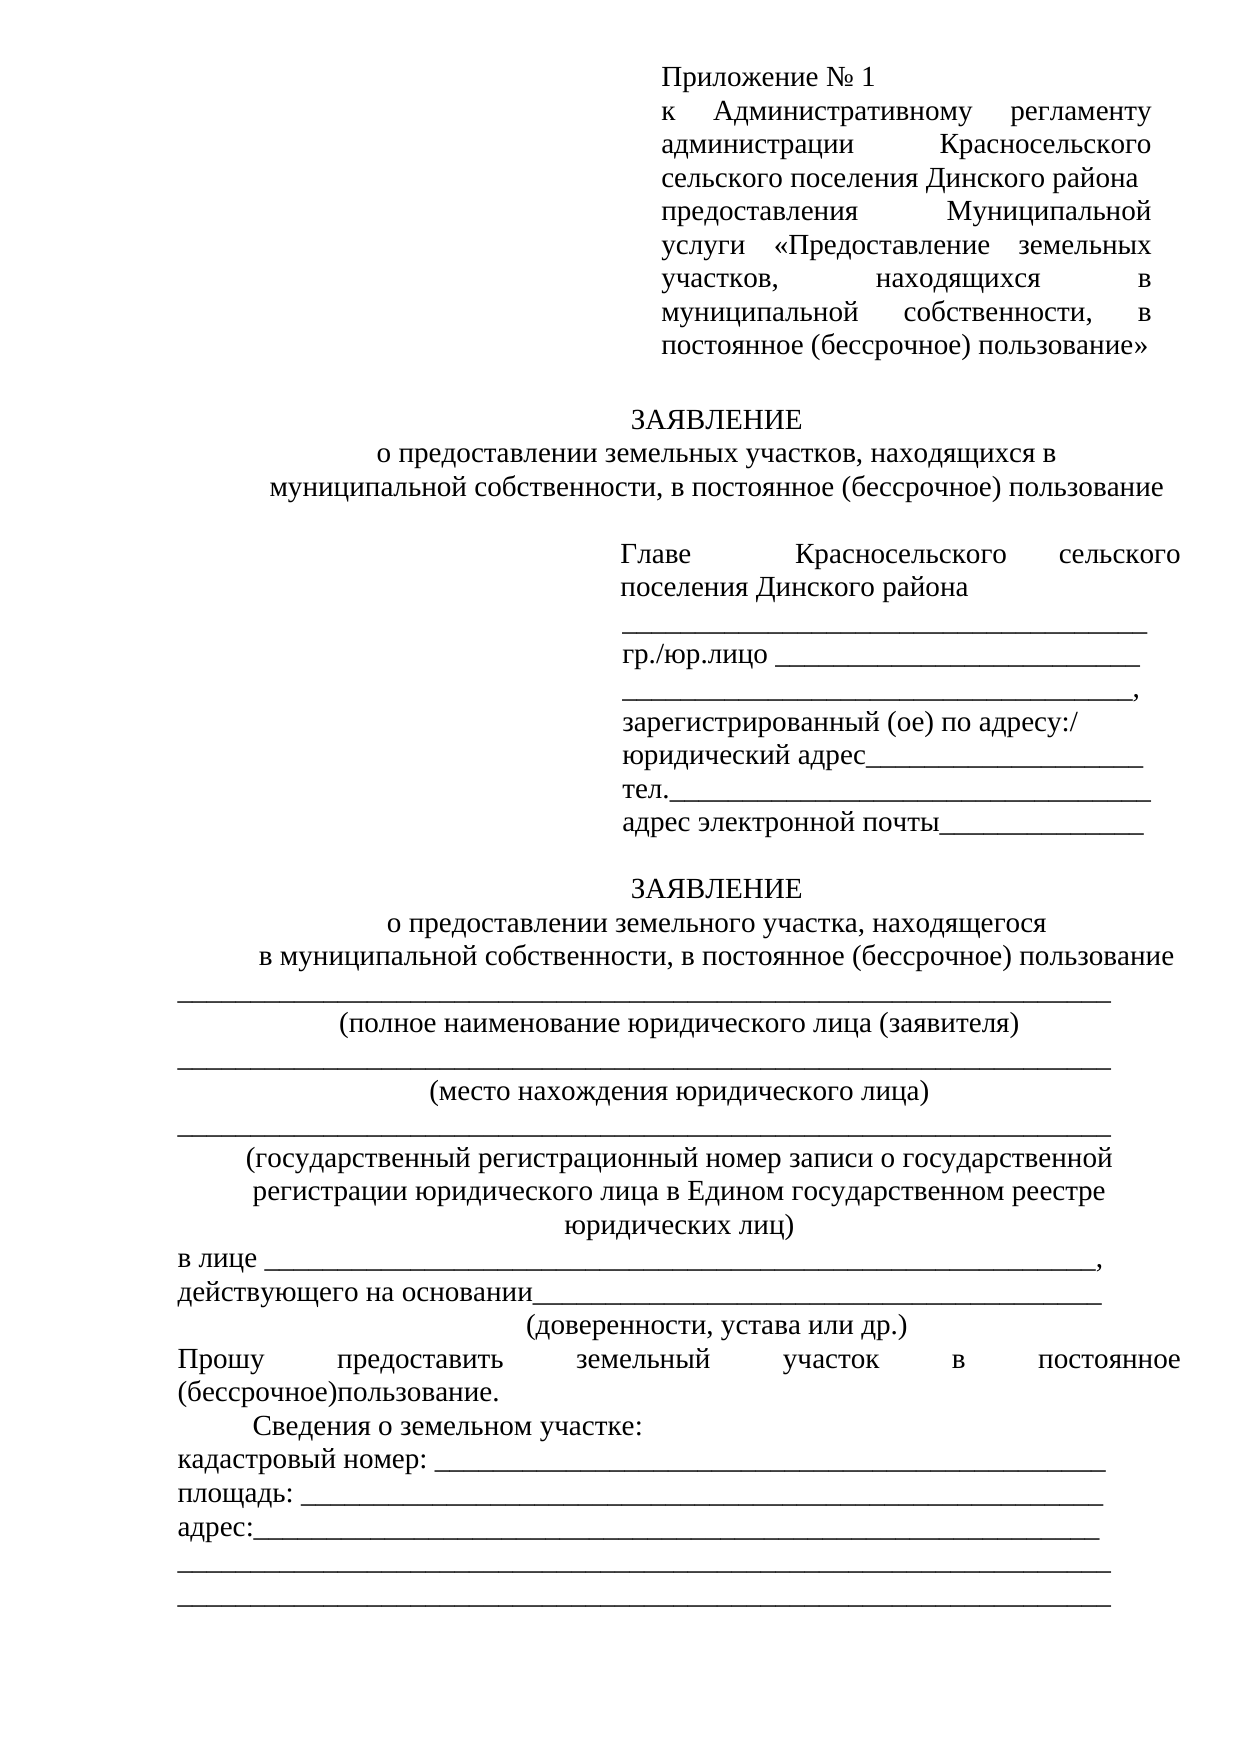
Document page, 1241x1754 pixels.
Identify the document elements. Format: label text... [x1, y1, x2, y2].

text ________________________________________________________________ [177, 1576, 1181, 1609]
text Главе Красносельского сельского поселения Динского района [620, 536, 1181, 603]
text регистрации юридического лица в Едином государственном реестре [177, 1173, 1181, 1207]
text кадастровый номер: ______________________________________________ [177, 1442, 1181, 1475]
text (государственный регистрационный номер записи о государственной [177, 1140, 1181, 1173]
text адрес:__________________________________________________________ [177, 1509, 1181, 1542]
text Прошу предоставить земельный участок в постоянное (бессрочное)пользование. [177, 1341, 1181, 1408]
text ________________________________________________________________ [177, 1542, 1181, 1576]
text юридических лиц) [177, 1207, 1181, 1240]
text гр./юр.лицо _________________________ [177, 637, 1181, 670]
text тел._________________________________ [177, 771, 1181, 804]
text о предоставлении земельных участков, находящихся в [177, 435, 1181, 469]
text в лице _________________________________________________________, [177, 1240, 1181, 1274]
text ___________________________________, [177, 670, 1181, 704]
table_header Приложение № 1 к Административному регламенту администрации Красносельского сельского поселения Динского района предоставления Муниципальной услуги «Предоставление земельных участков, находящихся в муниципальной собственности, в постоянное (бессрочное) пользование» [650, 59, 1163, 368]
text ________________________________________________________________ [177, 1106, 1181, 1140]
text ЗАЯВЛЕНИЕ [177, 871, 1181, 905]
text адрес электронной почты______________ [177, 804, 1181, 838]
text ЗАЯВЛЕНИЕ [177, 402, 1181, 435]
text ____________________________________ [177, 603, 1181, 637]
text Сведения о земельном участке: [177, 1408, 1181, 1442]
text в муниципальной собственности, в постоянное (бессрочное) пользование [177, 938, 1181, 972]
text ________________________________________________________________ [177, 972, 1181, 1006]
text (доверенности, устава или др.) [177, 1307, 1181, 1341]
text юридический адрес___________________ [177, 737, 1181, 771]
text (полное наименование юридического лица (заявителя) [177, 1006, 1181, 1039]
text действующего на основании_______________________________________ [177, 1274, 1181, 1307]
text зарегистрированный (ое) по адресу:/ [177, 704, 1181, 737]
text (место нахождения юридического лица) [177, 1073, 1181, 1106]
text ________________________________________________________________ [177, 1039, 1181, 1073]
text о предоставлении земельного участка, находящегося [177, 905, 1181, 938]
text муниципальной собственности, в постоянное (бессрочное) пользование [177, 469, 1181, 502]
text площадь: _______________________________________________________ [177, 1475, 1181, 1509]
